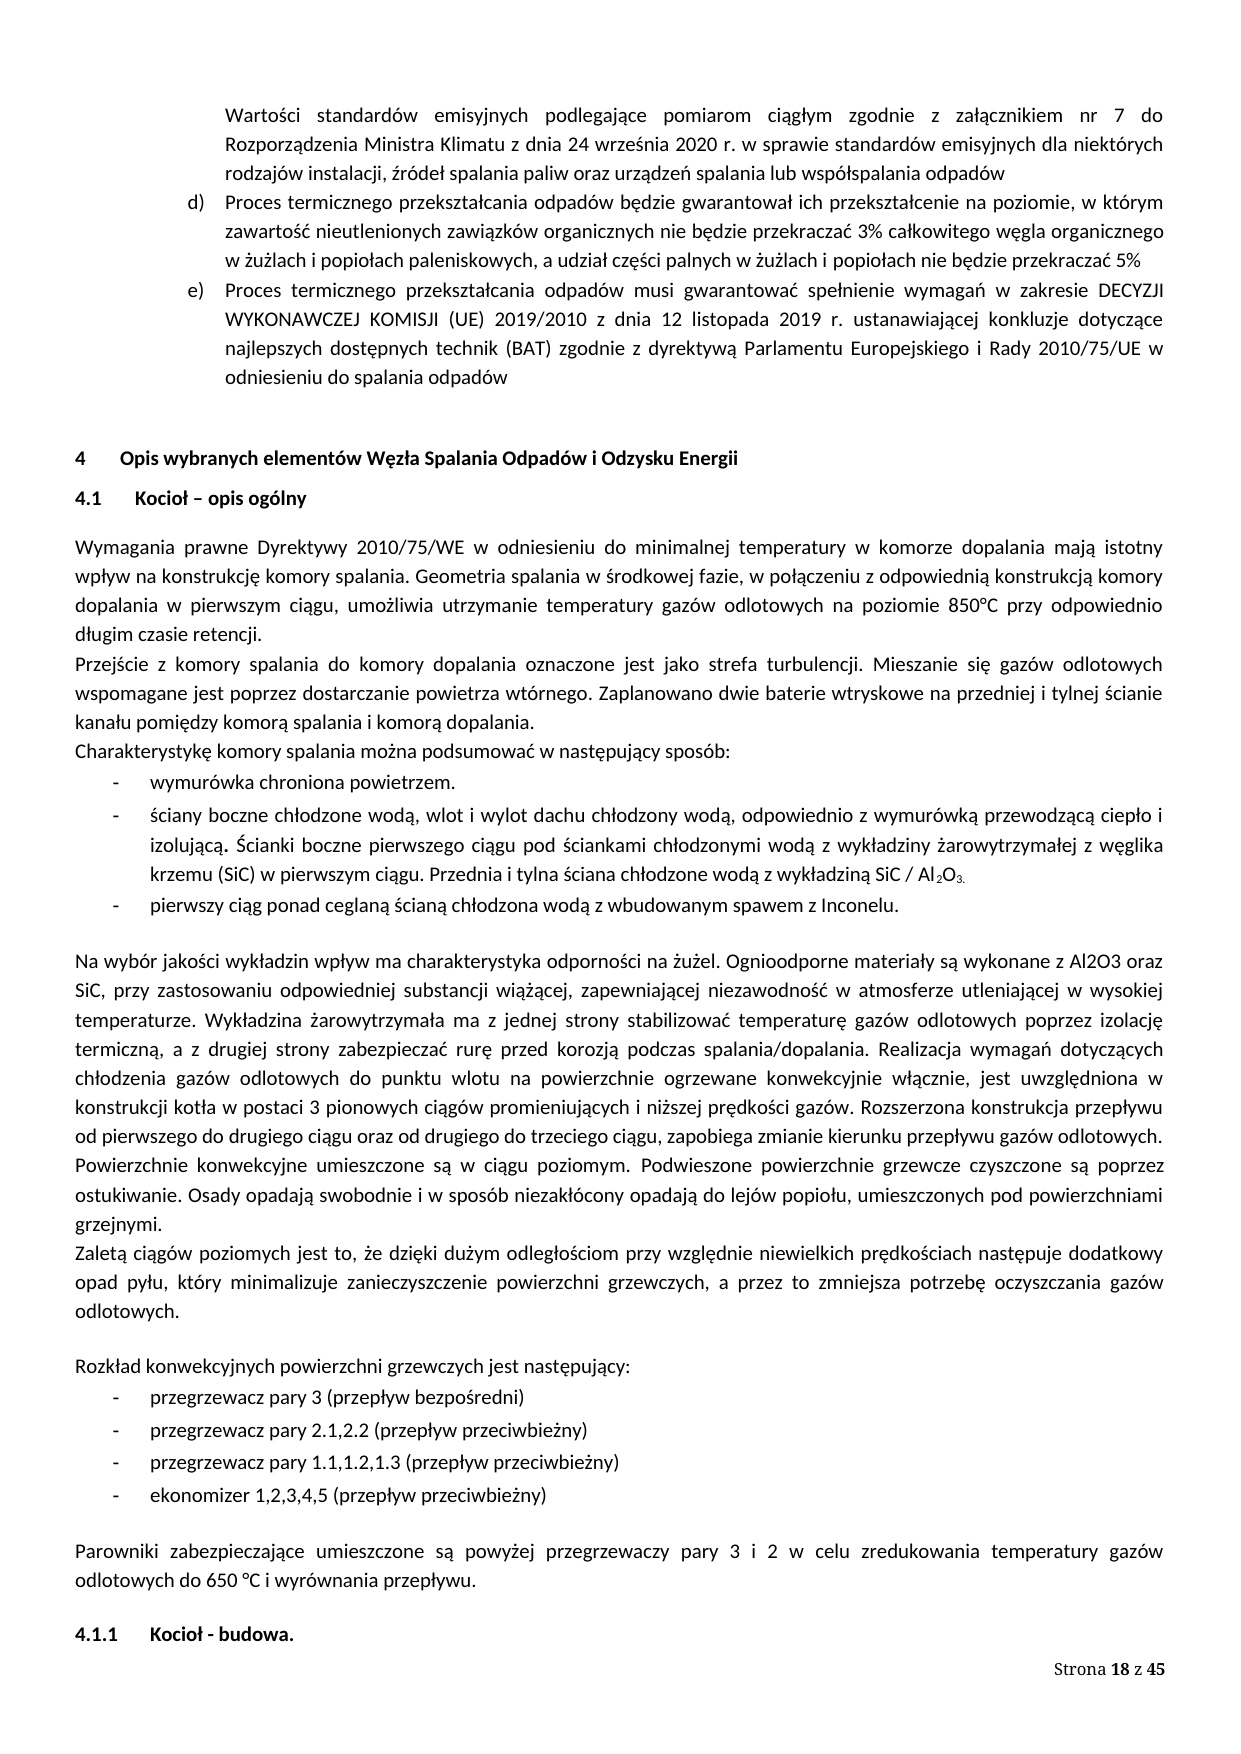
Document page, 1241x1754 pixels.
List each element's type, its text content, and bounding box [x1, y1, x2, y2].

list przegrzewacz pary 1.1,1.2,1.3 (przepływ przeciwbieżny) [112, 1447, 1165, 1476]
text Wymagania prawne Dyrektywy 2010/75/WE w odniesieniu do minimalnej temperatury w komorze dopalania mają istotny wpływ na konstrukcję komory spalania. Geometria spalania w środkowej fazie, w połączeniu z odpowiednią konstrukcją komory dopalania w pierwszym ciągu, umożliwia utrzymanie temperatury gazów odlotowych na poziomie 850°C przy odpowiednio długim czasie retencji. [75, 534, 1165, 647]
text Powierzchnie konwekcyjne umieszczone są w ciągu poziomym. Podwieszone powierzchnie grzewcze czyszczone są poprzez ostukiwanie. Osady opadają swobodnie i w sposób niezakłócony opadają do lejów popiołu, umieszczonych pod powierzchniami grzejnymi. [75, 1153, 1165, 1236]
text Przejście z komory spalania do komory dopalania oznaczone jest jako strefa turbulencji. Mieszanie się gazów odlotowych wspomagane jest poprzez dostarczanie powietrza wtórnego. Zaplanowano dwie baterie wtryskowe na przedniej i tylnej ścianie kanału pomiędzy komorą spalania i komorą dopalania. [75, 651, 1165, 734]
list Kocioł – opis ogólny [75, 486, 1165, 511]
list wymurówka chroniona powietrzem. [112, 767, 1165, 796]
text Parowniki zabezpieczające umieszczone są powyżej przegrzewaczy pary 3 i 2 w celu zredukowania temperatury gazów odlotowych do 650 °C i wyrównania przepływu. [75, 1538, 1165, 1593]
list przegrzewacz pary 3 (przepływ bezpośredni) [112, 1382, 1165, 1411]
list Proces termicznego przekształcania odpadów będzie gwarantował ich przekształcenie na poziomie, w którym zawartość nieutlenionych zawiązków organicznych nie będzie przekraczać 3% całkowitego węgla organicznego w żużlach i popiołach paleniskowych, a udział części palnych w żużlach i popiołach nie będzie przekraczać 5% [187, 189, 1165, 273]
list Kocioł - budowa. [75, 1621, 1165, 1647]
list pierwszy ciąg ponad ceglaną ścianą chłodzona wodą z wbudowanym spawem z Inconelu. [112, 891, 1165, 919]
text Charakterystykę komory spalania można podsumować w następujący sposób: [75, 738, 1165, 764]
text Na wybór jakości wykładzin wpływ ma charakterystyka odporności na żużel. Ognioodporne materiały są wykonane z Al2O3 oraz SiC, przy zastosowaniu odpowiedniej substancji wiążącej, zapewniającej niezawodność w atmosferze utleniającej w wysokiej temperaturze. Wykładzina żarowytrzymała ma z jednej strony stabilizować temperaturę gazów odlotowych poprzez izolację termiczną, a z drugiej strony zabezpieczać rurę przed korozją podczas spalania/dopalania. Realizacja wymagań dotyczących chłodzenia gazów odlotowych do punktu wlotu na powierzchnie ogrzewane konwekcyjnie włącznie, jest uwzględniona w konstrukcji kotła w postaci 3 pionowych ciągów promieniujących i niższej prędkości gazów. Rozszerzona konstrukcja przepływu od pierwszego do drugiego ciągu oraz od drugiego do trzeciego ciągu, zapobiega zmianie kierunku przepływu gazów odlotowych. [75, 948, 1165, 1149]
text Rozkład konwekcyjnych powierzchni grzewczych jest następujący: [75, 1353, 1165, 1378]
list Wartości standardów emisyjnych podlegające pomiarom ciągłym zgodnie z załącznikiem nr 7 do Rozporządzenia Ministra Klimatu z dnia 24 września 2020 r. w sprawie standardów emisyjnych dla niektórych rodzajów instalacji, źródeł spalania paliw oraz urządzeń spalania lub współspalania odpadów [225, 102, 1165, 186]
list ekonomizer 1,2,3,4,5 (przepływ przeciwbieżny) [112, 1480, 1165, 1508]
list przegrzewacz pary 2.1,2.2 (przepływ przeciwbieżny) [112, 1415, 1165, 1443]
list Opis wybranych elementów Węzła Spalania Odpadów i Odzysku Energii [75, 445, 1165, 470]
text Zaletą ciągów poziomych jest to, że dzięki dużym odległościom przy względnie niewielkich prędkościach następuje dodatkowy opad pyłu, który minimalizuje zanieczyszczenie powierzchni grzewczych, a przez to zmniejsza potrzebę oczyszczania gazów odlotowych. [75, 1240, 1165, 1324]
list ściany boczne chłodzone wodą, wlot i wylot dachu chłodzony wodą, odpowiednio z wymurówką przewodzącą ciepło i izolującą. Ścianki boczne pierwszego ciągu pod ściankami chłodzonymi wodą z wykładziny żarowytrzymałej z węglika krzemu (SiC) w pierwszym ciągu. Przednia i tylna ściana chłodzone wodą z wykładziną SiC / Al2O3. [112, 800, 1165, 887]
list Proces termicznego przekształcania odpadów musi gwarantować spełnienie wymagań w zakresie DECYZJI WYKONAWCZEJ KOMISJI (UE) 2019/2010 z dnia 12 listopada 2019 r. ustanawiającej konkluzje dotyczące najlepszych dostępnych technik (BAT) zgodnie z dyrektywą Parlamentu Europejskiego i Rady 2010/75/UE w odniesieniu do spalania odpadów [187, 277, 1165, 390]
